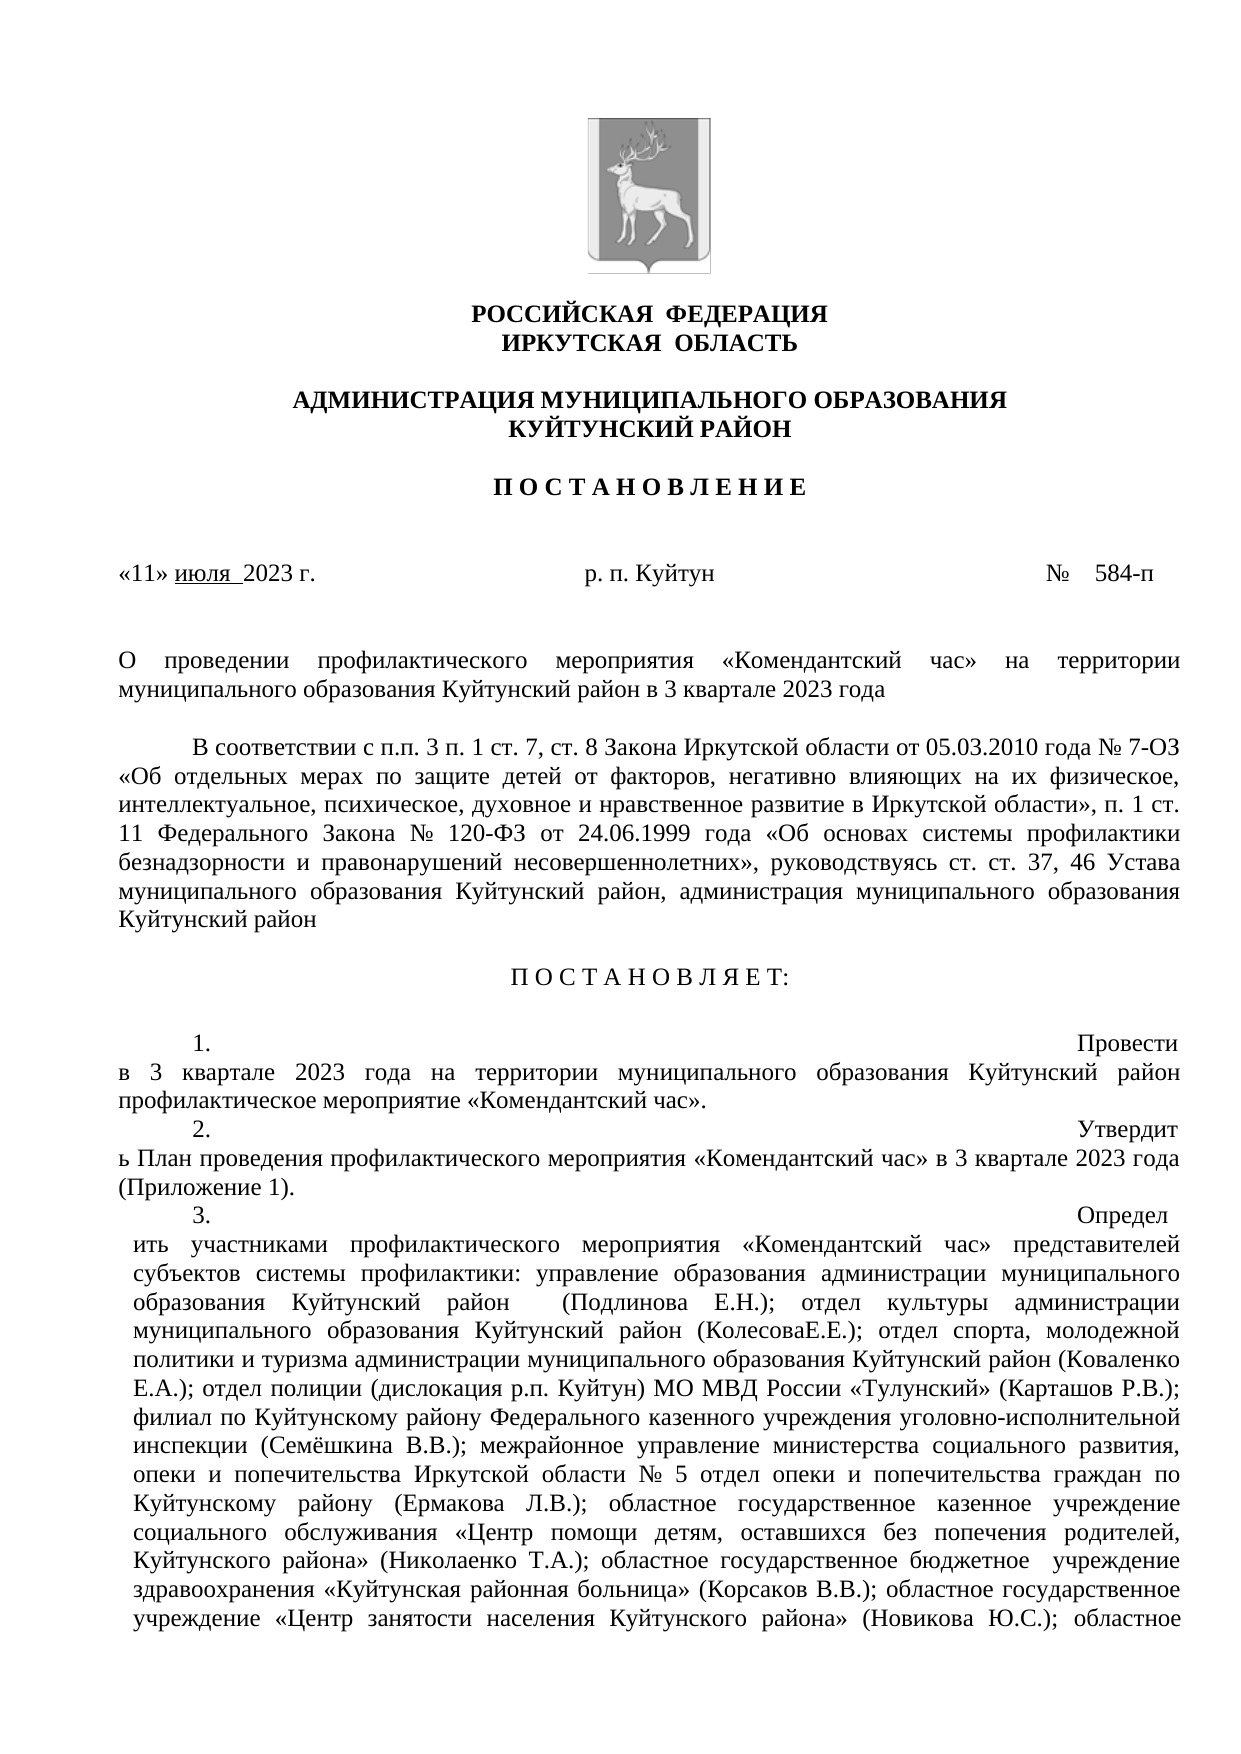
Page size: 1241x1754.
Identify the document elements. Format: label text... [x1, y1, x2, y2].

text АДМИНИСТРАЦИЯ МУНИЦИПАЛЬНОГО ОБРАЗОВАНИЯ [118, 385, 1181, 414]
list Провести в 3 квартале 2023 года на территории муниципального образования Куйтунский район профилактическое мероприятие «Комендантский час». [118, 1028, 1181, 1114]
text П О С Т А Н О В Л Я Е Т: [118, 962, 1181, 991]
text ИРКУТСКАЯ ОБЛАСТЬ [118, 328, 1181, 357]
list Утвердить План проведения профилактического мероприятия «Комендантский час» в 3 квартале 2023 года (Приложение 1). [118, 1114, 1181, 1201]
text В соответствии с п.п. 3 п. 1 ст. 7, ст. 8 Закона Иркутской области от 05.03.2010 года № 7-ОЗ «Об отдельных мерах по защите детей от факторов, негативно влияющих на их физическое, интеллектуальное, психическое, духовное и нравственное развитие в Иркутской области», п. 1 ст. 11 Федерального Закона № 120-ФЗ от 24.06.1999 года «Об основах системы профилактики безнадзорности и правонарушений несовершеннолетних», руководствуясь ст. ст. 37, 46 Устава муниципального образования Куйтунский район, администрация муниципального образования Куйтунский район [118, 732, 1181, 933]
text КУЙТУНСКИЙ РАЙОН [118, 414, 1181, 443]
text П О С Т А Н О В Л Е Н И Е [118, 472, 1181, 500]
text РОССИЙСКАЯ ФЕДЕРАЦИЯ [118, 299, 1181, 328]
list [133, 1201, 1181, 1632]
picture [587, 118, 712, 275]
text «11» июля 2023 г. р. п. Куйтун № 584-п [118, 558, 1181, 587]
text О проведении профилактического мероприятия «Комендантский час» на территории муниципального образования Куйтунский район в 3 квартале 2023 года [118, 645, 1181, 703]
